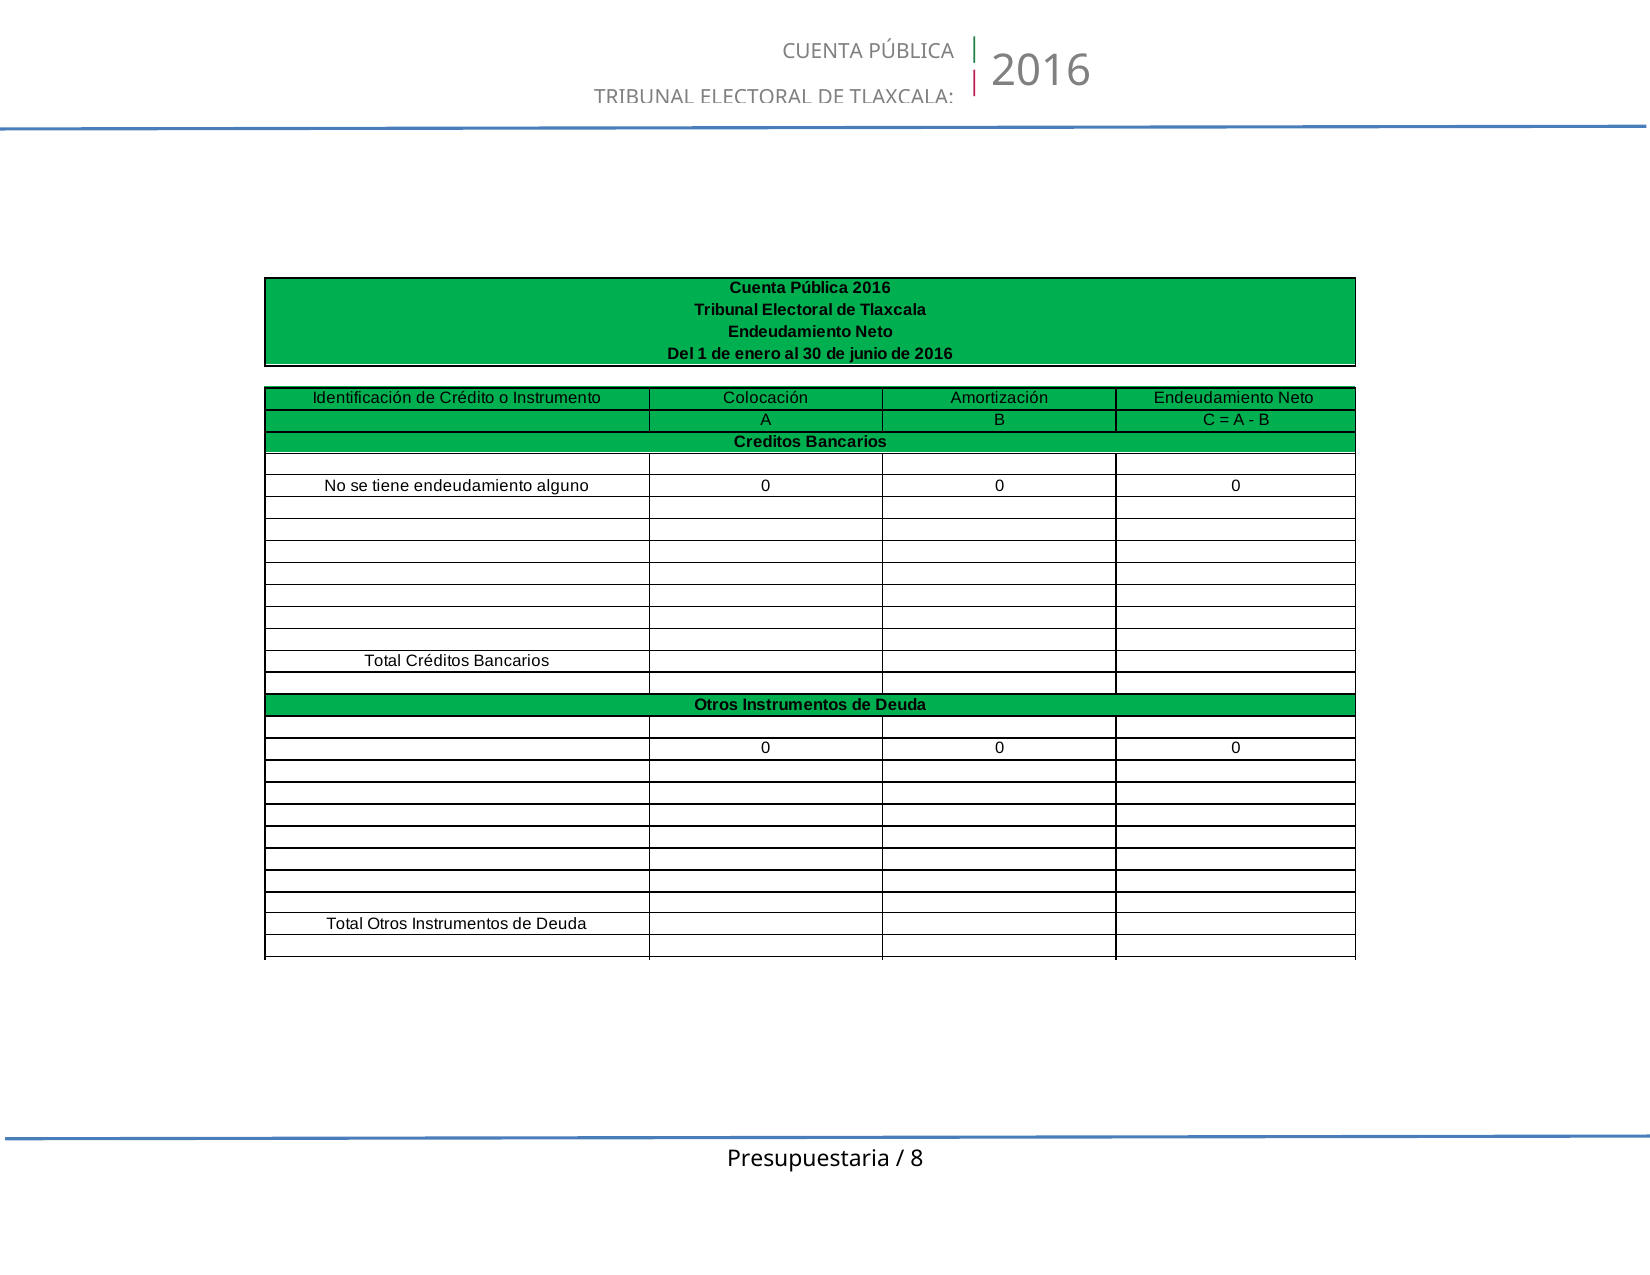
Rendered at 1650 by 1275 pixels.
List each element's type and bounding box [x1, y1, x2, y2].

picture [968, 28, 985, 99]
